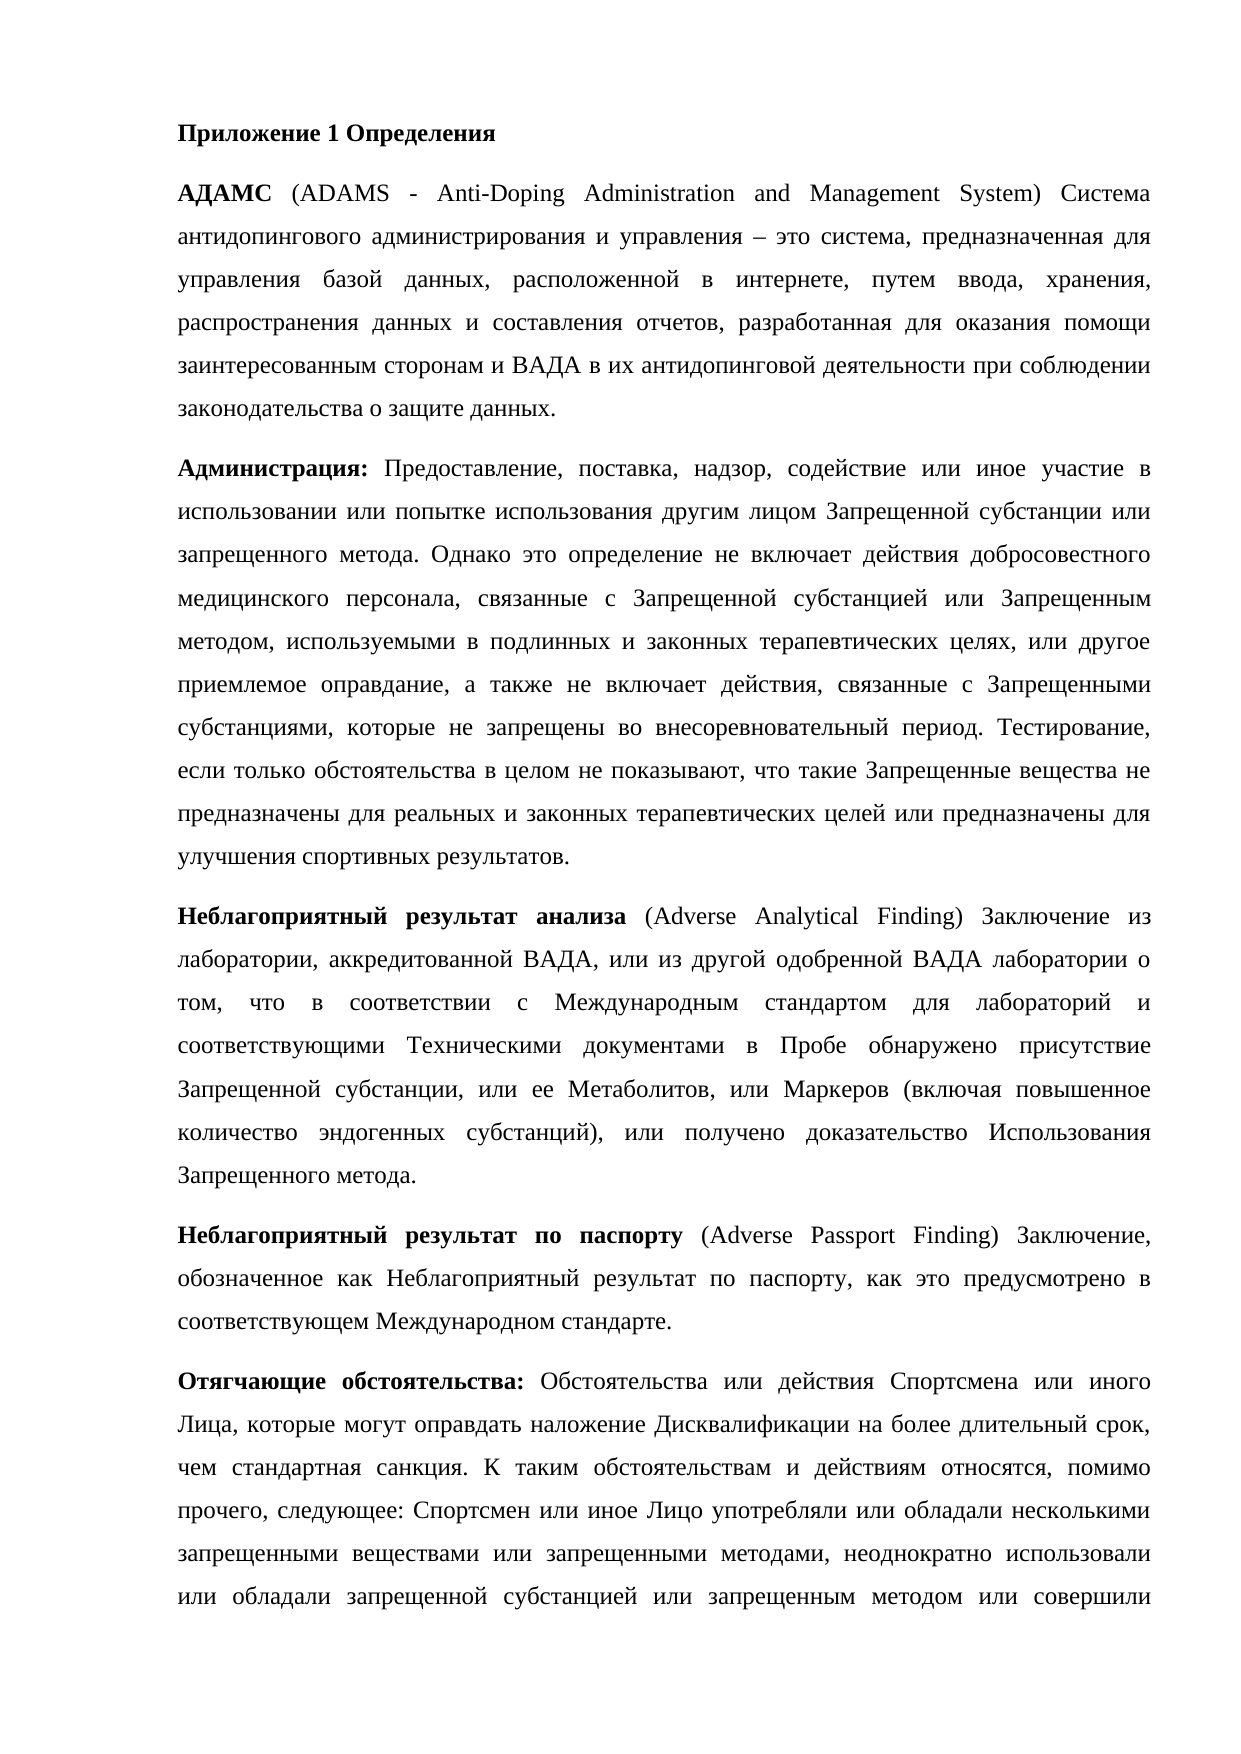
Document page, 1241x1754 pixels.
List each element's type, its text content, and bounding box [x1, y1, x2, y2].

text Приложение 1 Определения [177, 118, 1152, 147]
text АДАМС (ADAMS - Anti-Doping Administration and Management System) Система антидопингового администрирования и управления – это система, предназначенная для управления базой данных, расположенной в интернете, путем ввода, хранения, распространения данных и составления отчетов, разработанная для оказания помощи заинтересованным сторонам и ВАДА в их антидопинговой деятельности при соблюдении законодательства о защите данных. [177, 178, 1152, 422]
text Администрация: Предоставление, поставка, надзор, содействие или иное участие в использовании или попытке использования другим лицом Запрещенной субстанции или запрещенного метода. Однако это определение не включает действия добросовестного медицинского персонала, связанные с Запрещенной субстанцией или Запрещенным методом, используемыми в подлинных и законных терапевтических целях, или другое приемлемое оправдание, а также не включает действия, связанные с Запрещенными субстанциями, которые не запрещены во внесоревновательный период. Тестирование, если только обстоятельства в целом не показывают, что такие Запрещенные вещества не предназначены для реальных и законных терапевтических целей или предназначены для улучшения спортивных результатов. [177, 453, 1152, 870]
text Неблагоприятный результат по паспорту (Adverse Passport Finding) Заключение, обозначенное как Неблагоприятный результат по паспорту, как это предусмотрено в соответствующем Международном стандарте. [177, 1220, 1152, 1335]
text Неблагоприятный результат анализа (Adverse Analytical Finding) Заключение из лаборатории, аккредитованной ВАДА, или из другой одобренной ВАДА лаборатории о том, что в соответствии с Международным стандартом для лабораторий и соответствующими Техническими документами в Пробе обнаружено присутствие Запрещенной субстанции, или ее Метаболитов, или Маркеров (включая повышенное количество эндогенных субстанций), или получено доказательство Использования Запрещенного метода. [177, 901, 1152, 1189]
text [177, 1366, 1152, 1610]
